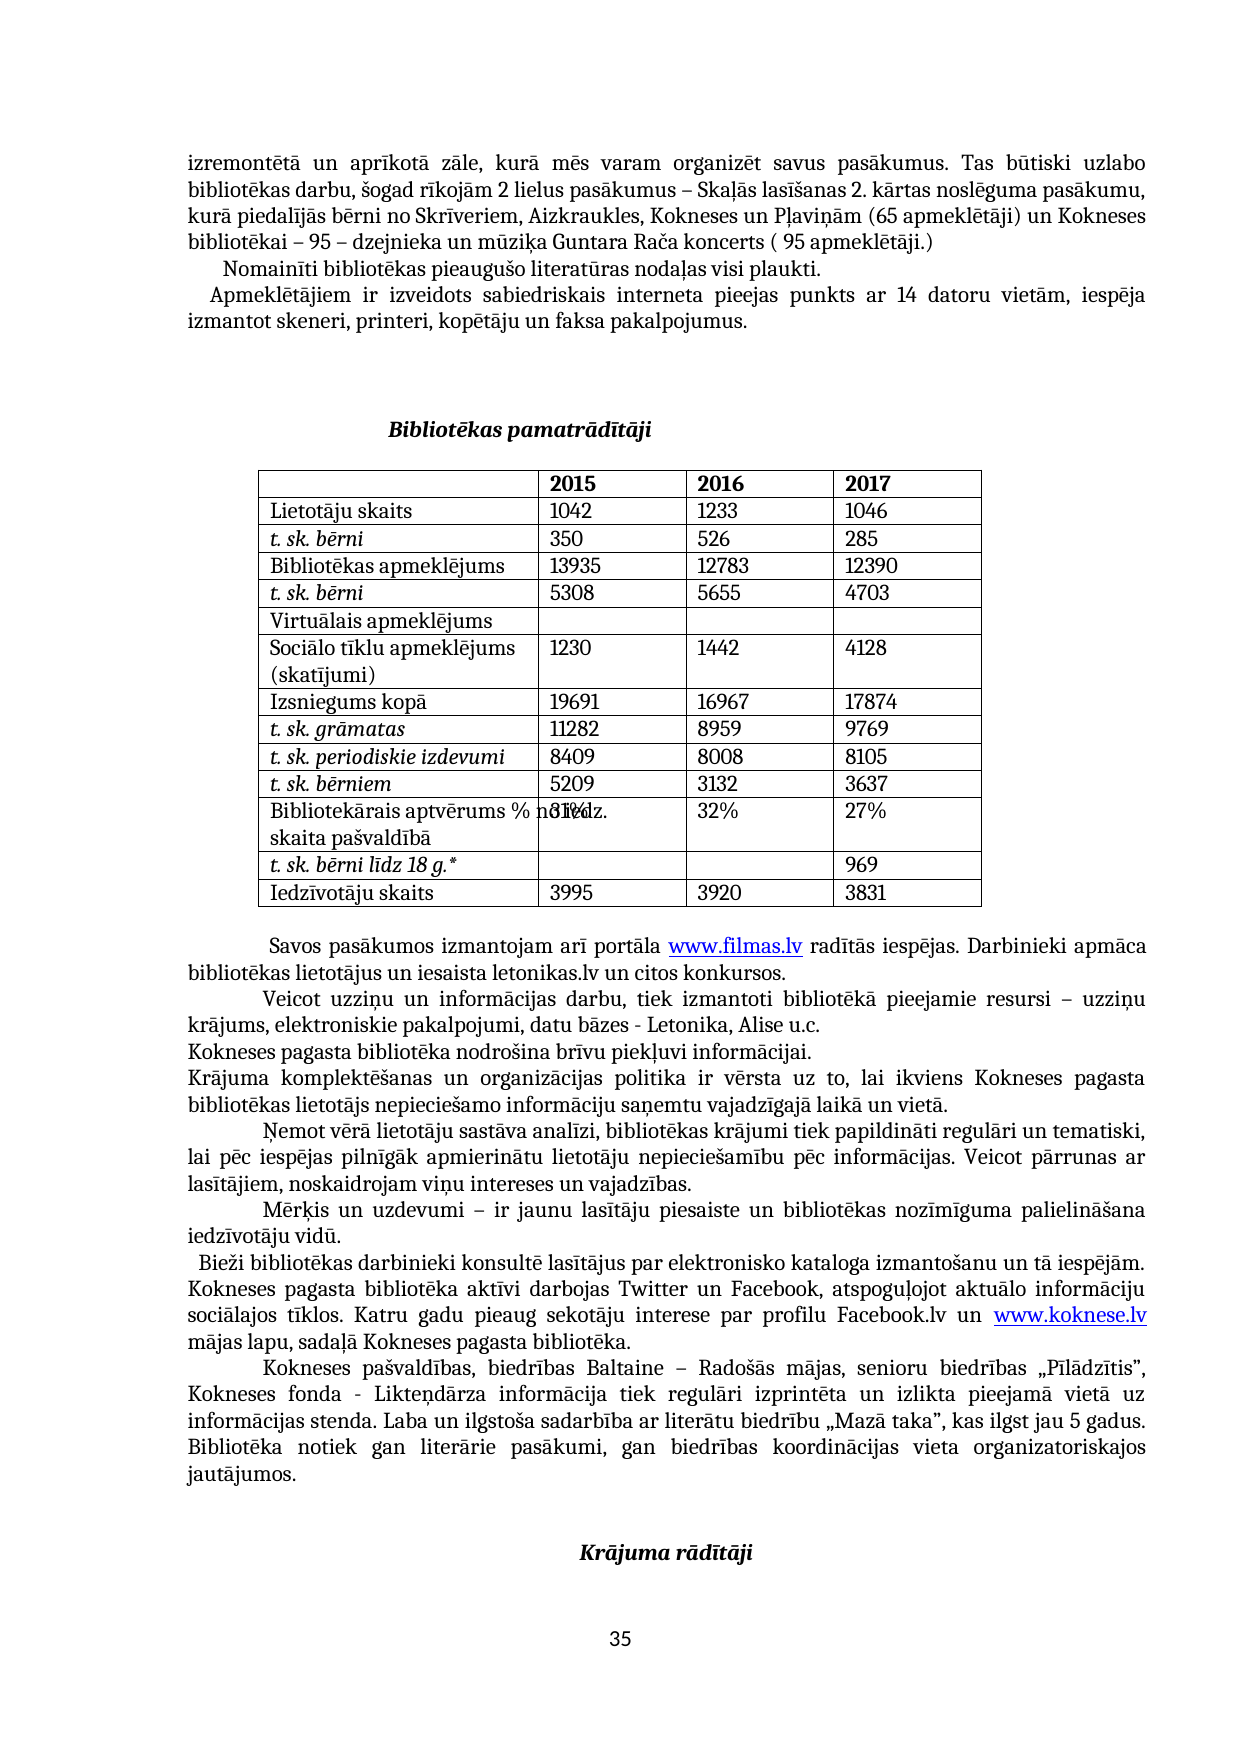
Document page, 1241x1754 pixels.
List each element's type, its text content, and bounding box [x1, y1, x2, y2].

table_cell Bibliotekārais aptvērums % no iedz. skaita pašvaldībā [259, 798, 538, 851]
text Kokneses pagasta bibliotēka nodrošina brīvu piekļuvi informācijai. [187, 1039, 1147, 1065]
table_cell 8409 [539, 744, 686, 770]
table_cell 32% [687, 798, 833, 851]
table_cell Lietotāju skaits [259, 498, 538, 524]
text Bibliotēkas pamatrādītāji [187, 417, 1147, 443]
table_cell 3920 [687, 880, 833, 906]
table_cell Izsniegums kopā [259, 689, 538, 715]
table_cell t. sk. grāmatas [259, 716, 538, 742]
table_cell 3132 [687, 771, 833, 797]
table_cell 526 [687, 525, 833, 552]
table_cell 19691 [539, 689, 686, 715]
table_header 2015 [539, 471, 686, 497]
table_cell [539, 608, 686, 634]
text Savos pasākumos izmantojam arī portāla www.filmas.lv radītās iespējas. Darbinieki apmāca bibliotēkas lietotājus un iesaista letonikas.lv un citos konkursos. [187, 933, 1147, 986]
table_header 2017 [834, 471, 981, 497]
table_cell 3831 [834, 880, 981, 906]
table_cell 3995 [539, 880, 686, 906]
table_cell Bibliotēkas apmeklējums [259, 553, 538, 579]
table_cell 31% [539, 798, 686, 851]
table_cell [539, 852, 686, 878]
table_cell 12390 [834, 553, 981, 579]
table_cell 27% [834, 798, 981, 851]
table_cell 969 [834, 852, 981, 878]
table_cell 3637 [834, 771, 981, 797]
table_cell [687, 852, 833, 878]
table_header 2016 [687, 471, 833, 497]
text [187, 150, 1147, 255]
table_cell t. sk. bērni līdz 18 g.* [259, 852, 538, 878]
table_cell 8008 [687, 744, 833, 770]
text Apmeklētājiem ir izveidots sabiedriskais interneta pieejas punkts ar 14 datoru vietām, iespēja izmantot skeneri, printeri, kopētāju un faksa pakalpojumus. [187, 282, 1147, 334]
text Kokneses pašvaldības, biedrības Baltaine – Radošās mājas, senioru biedrības „Pīlādzītis”, Kokneses fonda - Likteņdārza informācija tiek regulāri izprintēta un izlikta pieejamā vietā uz informācijas stenda. Laba un ilgstoša sadarbība ar literātu biedrību „Mazā taka”, kas ilgst jau 5 gadus. Bibliotēka notiek gan literārie pasākumi, gan biedrības koordinācijas vieta organizatoriskajos jautājumos. [187, 1355, 1147, 1487]
table_cell [834, 608, 981, 634]
table_cell t. sk. bērni [259, 525, 538, 552]
table_cell 1042 [539, 498, 686, 524]
table_cell 5308 [539, 580, 686, 607]
text Veicot uzziņu un informācijas darbu, tiek izmantoti bibliotēkā pieejamie resursi – uzziņu krājums, elektroniskie pakalpojumi, datu bāzes - Letonika, Alise u.c. [187, 986, 1147, 1039]
table_cell Iedzīvotāju skaits [259, 880, 538, 906]
text Bieži bibliotēkas darbinieki konsultē lasītājus par elektronisko kataloga izmantošanu un tā iespējām. Kokneses pagasta bibliotēka aktīvi darbojas Twitter un Facebook, atspoguļojot aktuālo informāciju sociālajos tīklos. Katru gadu pieaug sekotāju interese par profilu Facebook.lv un www.koknese.lv mājas lapu, sadaļā Kokneses pagasta bibliotēka. [187, 1249, 1147, 1355]
table_cell 285 [834, 525, 981, 552]
table_cell t. sk. periodiskie izdevumi [259, 744, 538, 770]
text Mērķis un uzdevumi – ir jaunu lasītāju piesaiste un bibliotēkas nozīmīguma palielināšana iedzīvotāju vidū. [187, 1197, 1147, 1249]
table_cell 17874 [834, 689, 981, 715]
table_header [259, 471, 538, 497]
text Krājuma rādītāji [187, 1539, 1147, 1566]
table_cell 1046 [834, 498, 981, 524]
table_cell 4703 [834, 580, 981, 607]
table_cell 8105 [834, 744, 981, 770]
table_cell t. sk. bērniem [259, 771, 538, 797]
table_cell [687, 608, 833, 634]
table_cell 1442 [687, 635, 833, 688]
table_cell Virtuālais apmeklējums [259, 608, 538, 634]
table_cell 350 [539, 525, 686, 552]
table_cell Sociālo tīklu apmeklējums (skatījumi) [259, 635, 538, 688]
table_cell 5209 [539, 771, 686, 797]
table_cell 8959 [687, 716, 833, 742]
table_cell 13935 [539, 553, 686, 579]
table_cell 16967 [687, 689, 833, 715]
table_cell t. sk. bērni [259, 580, 538, 607]
table_cell 5655 [687, 580, 833, 607]
table_cell 11282 [539, 716, 686, 742]
table_cell 1230 [539, 635, 686, 688]
table_cell 9769 [834, 716, 981, 742]
table_cell 4128 [834, 635, 981, 688]
text Ņemot vērā lietotāju sastāva analīzi, bibliotēkas krājumi tiek papildināti regulāri un tematiski, lai pēc iespējas pilnīgāk apmierinātu lietotāju nepieciešamību pēc informācijas. Veicot pārrunas ar lasītājiem, noskaidrojam viņu intereses un vajadzības. [187, 1118, 1147, 1197]
table_cell 1233 [687, 498, 833, 524]
text Krājuma komplektēšanas un organizācijas politika ir vērsta uz to, lai ikviens Kokneses pagasta bibliotēkas lietotājs nepieciešamo informāciju saņemtu vajadzīgajā laikā un vietā. [187, 1065, 1147, 1118]
table_cell 12783 [687, 553, 833, 579]
text Nomainīti bibliotēkas pieaugušo literatūras nodaļas visi plaukti. [187, 255, 1147, 282]
